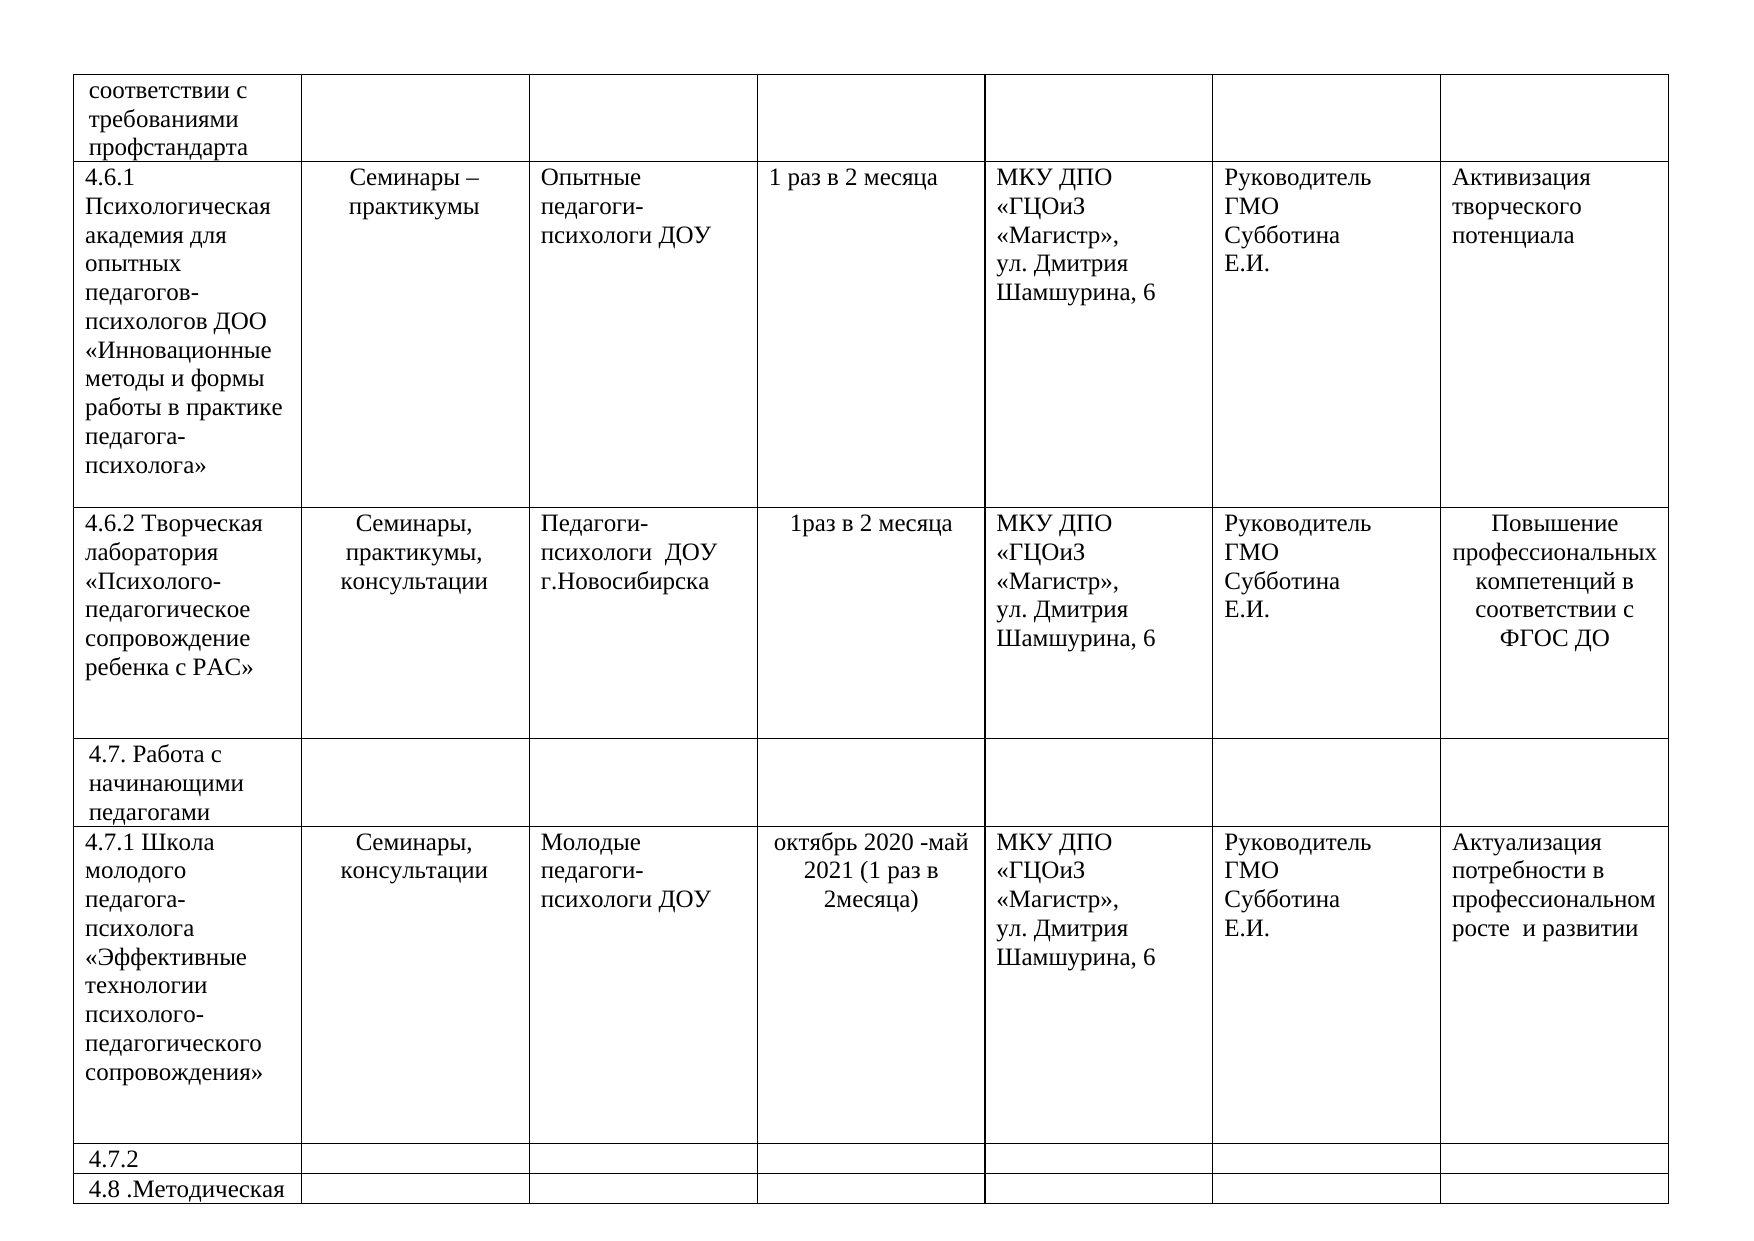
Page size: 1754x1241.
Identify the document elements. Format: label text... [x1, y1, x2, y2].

table_cell [986, 1144, 1212, 1173]
table_cell [986, 739, 1212, 826]
table_cell МКУ ДПО «ГЦОиЗ «Магистр», ул. Дмитрия Шамшурина, 6 [986, 827, 1212, 1143]
table_cell [1441, 739, 1668, 826]
table_cell 4.7. Работа с начинающими педагогами [74, 739, 301, 826]
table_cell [74, 1174, 301, 1202]
table_cell [1441, 1174, 1668, 1202]
table_cell 4.7.2 [74, 1144, 301, 1173]
table_cell Семинары, практикумы, консультации [302, 508, 529, 738]
table_cell [302, 75, 529, 161]
table_cell октябрь 2020 -май 2021 (1 раз в 2месяца) [758, 827, 984, 1143]
table_cell [758, 75, 984, 161]
table_cell 4.6.1 Психологическая академия для опытных педагогов-психологов ДОО «Инновационные методы и формы работы в практике педагога-психолога» [74, 162, 301, 507]
table_cell [1441, 1144, 1668, 1173]
table_cell МКУ ДПО «ГЦОиЗ «Магистр», ул. Дмитрия Шамшурина, 6 [986, 162, 1212, 507]
table_cell [758, 1144, 984, 1173]
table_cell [74, 75, 301, 161]
table_cell Педагоги-психологи ДОУ г.Новосибирска [530, 508, 757, 738]
table_cell Руководитель ГМО Субботина Е.И. [1213, 827, 1440, 1143]
table_cell Семинары – практикумы [302, 162, 529, 507]
table_cell [1213, 1144, 1440, 1173]
table_cell Актуализация потребности в профессиональном росте и развитии [1441, 827, 1668, 1143]
table_cell Руководитель ГМО Субботина Е.И. [1213, 162, 1440, 507]
table_cell 1раз в 2 месяца [758, 508, 984, 738]
table_cell [986, 1174, 1212, 1202]
table_cell [758, 739, 984, 826]
table_cell 4.6.2 Творческая лаборатория «Психолого-педагогическое сопровождение ребенка с РАС» [74, 508, 301, 738]
table_cell [1213, 75, 1440, 161]
table_cell [1441, 75, 1668, 161]
table_cell [758, 1174, 984, 1202]
table_cell [530, 75, 757, 161]
table_cell [1213, 739, 1440, 826]
table_cell [1213, 1174, 1440, 1202]
table_cell Повышение профессиональных компетенций в соответствии с ФГОС ДО [1441, 508, 1668, 738]
table_cell [530, 1174, 757, 1202]
table_cell [530, 739, 757, 826]
table_cell [302, 1174, 529, 1202]
table_cell Руководитель ГМО Субботина Е.И. [1213, 508, 1440, 738]
table_cell [302, 739, 529, 826]
table_cell Молодые педагоги-психологи ДОУ [530, 827, 757, 1143]
table_cell Активизация творческого потенциала [1441, 162, 1668, 507]
table_cell [986, 75, 1212, 161]
table_cell 1 раз в 2 месяца [758, 162, 984, 507]
table_cell 4.7.1 Школа молодого педагога-психолога «Эффективные технологии психолого-педагогического сопровождения» [74, 827, 301, 1143]
table_cell [530, 1144, 757, 1173]
table_cell [302, 1144, 529, 1173]
table_cell МКУ ДПО «ГЦОиЗ «Магистр», ул. Дмитрия Шамшурина, 6 [986, 508, 1212, 738]
table_cell Опытные педагоги-психологи ДОУ [530, 162, 757, 507]
table_cell Семинары, консультации [302, 827, 529, 1143]
